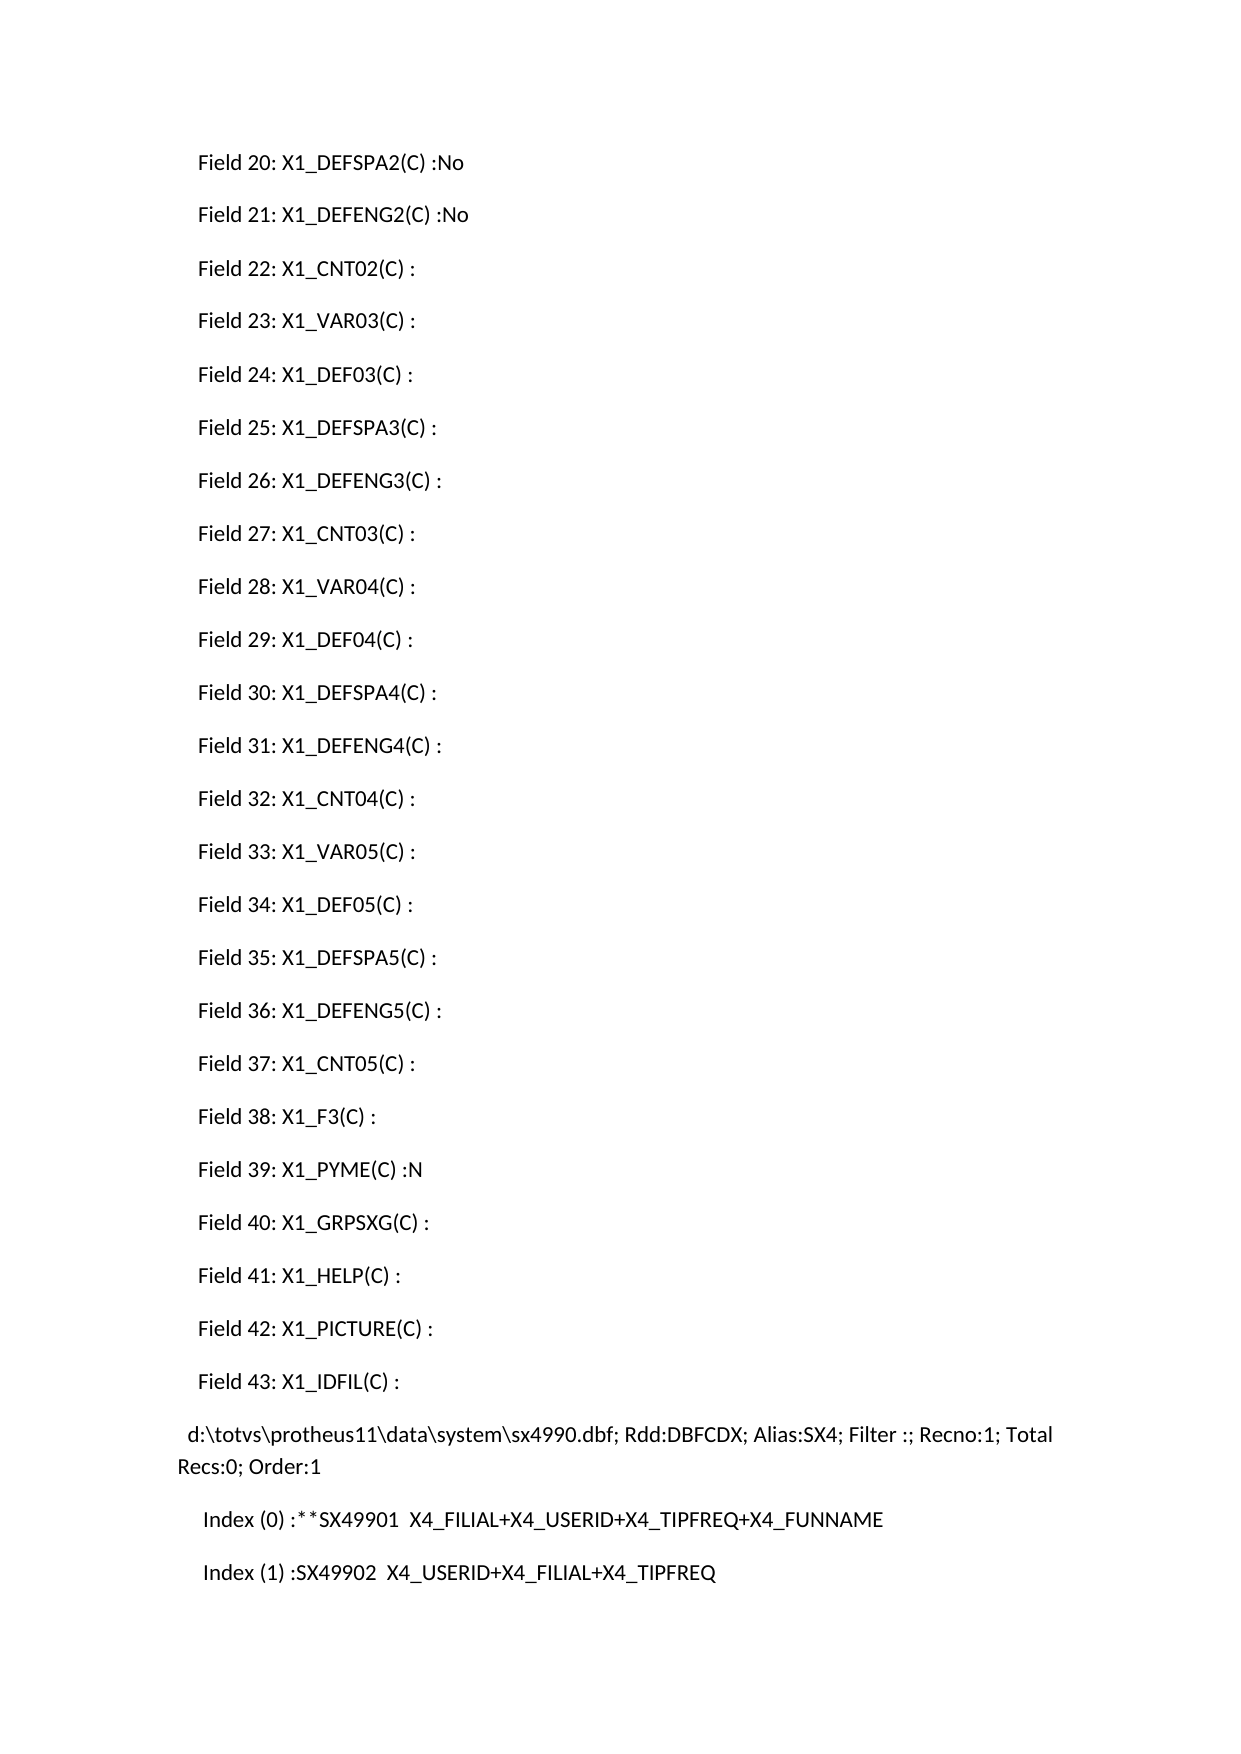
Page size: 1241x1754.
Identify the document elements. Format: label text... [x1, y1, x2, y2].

text Field 35: X1_DEFSPA5(C) : [177, 943, 1063, 971]
text Field 38: X1_F3(C) : [177, 1102, 1063, 1130]
text Field 30: X1_DEFSPA4(C) : [177, 678, 1063, 706]
text Field 39: X1_PYME(C) :N [177, 1155, 1063, 1183]
text Field 29: X1_DEF04(C) : [177, 625, 1063, 653]
text Field 34: X1_DEF05(C) : [177, 890, 1063, 918]
text Field 42: X1_PICTURE(C) : [177, 1314, 1063, 1342]
text Index (0) :**SX49901 X4_FILIAL+X4_USERID+X4_TIPFREQ+X4_FUNNAME [177, 1505, 1063, 1533]
text d:\totvs\protheus11\data\system\sx4990.dbf; Rdd:DBFCDX; Alias:SX4; Filter :; Recno:1; Total Recs:0; Order:1 [177, 1420, 1063, 1480]
text Field 40: X1_GRPSXG(C) : [177, 1208, 1063, 1236]
text Field 20: X1_DEFSPA2(C) :No [177, 148, 1063, 176]
text Field 43: X1_IDFIL(C) : [177, 1367, 1063, 1395]
text Field 41: X1_HELP(C) : [177, 1261, 1063, 1289]
text Field 33: X1_VAR05(C) : [177, 837, 1063, 865]
text Field 28: X1_VAR04(C) : [177, 572, 1063, 600]
text Field 26: X1_DEFENG3(C) : [177, 466, 1063, 494]
text Field 31: X1_DEFENG4(C) : [177, 731, 1063, 759]
text Field 22: X1_CNT02(C) : [177, 254, 1063, 282]
text Field 36: X1_DEFENG5(C) : [177, 996, 1063, 1024]
text Index (1) :SX49902 X4_USERID+X4_FILIAL+X4_TIPFREQ [177, 1558, 1063, 1586]
text Field 37: X1_CNT05(C) : [177, 1049, 1063, 1077]
text Field 25: X1_DEFSPA3(C) : [177, 413, 1063, 441]
text Field 27: X1_CNT03(C) : [177, 519, 1063, 547]
text Field 21: X1_DEFENG2(C) :No [177, 201, 1063, 229]
text Field 23: X1_VAR03(C) : [177, 307, 1063, 335]
text Field 32: X1_CNT04(C) : [177, 784, 1063, 812]
text Field 24: X1_DEF03(C) : [177, 360, 1063, 388]
